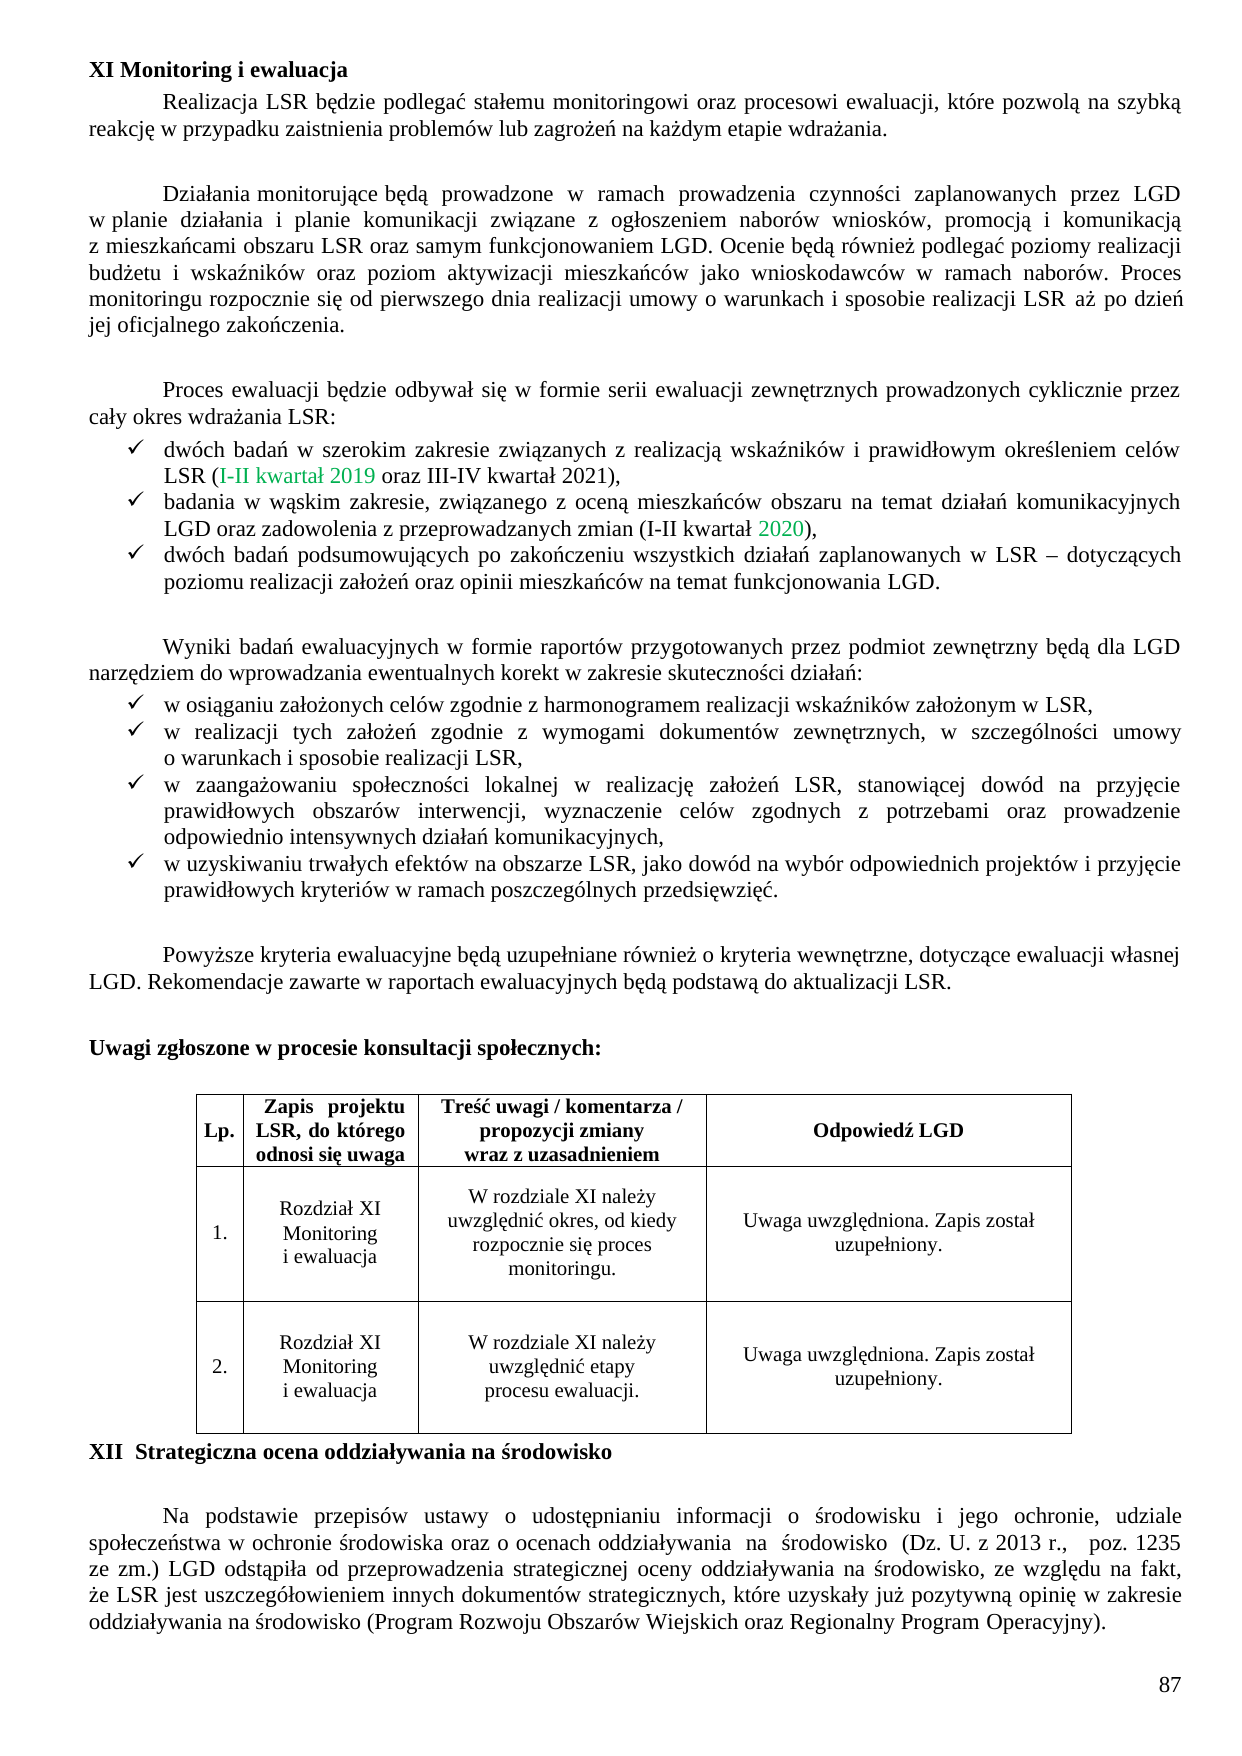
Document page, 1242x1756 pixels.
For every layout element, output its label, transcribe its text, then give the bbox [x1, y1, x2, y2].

text Działania monitorujące będą prowadzone w ramach prowadzenia czynności zaplanowanych przez LGD w planie działania i planie komunikacji związane z ogłoszeniem naborów wniosków, promocją i komunikacją z mieszkańcami obszaru LSR oraz samym funkcjonowaniem LGD. Ocenie będą również podlegać poziomy realizacji budżetu i wskaźników oraz poziom aktywizacji mieszkańców jako wnioskodawców w ramach naborów. Proces monitoringu rozpocznie się od pierwszego dnia realizacji umowy o warunkach i sposobie realizacji LSR aż po dzień jej oficjalnego zakończenia. [89, 179, 1184, 338]
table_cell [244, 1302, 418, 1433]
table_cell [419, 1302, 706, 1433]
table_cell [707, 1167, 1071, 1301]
list Strategiczna ocena oddziaływania na środowisko [89, 1438, 1196, 1464]
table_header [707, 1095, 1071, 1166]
text Proces ewaluacji będzie odbywał się w formie serii ewaluacji zewnętrznych prowadzonych cyklicznie przez cały okres wdrażania LSR: [89, 377, 1182, 429]
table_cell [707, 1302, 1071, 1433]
text Na podstawie przepisów ustawy o udostępnianiu informacji o środowisku i jego ochronie, udziale społeczeństwa w ochronie środowiska oraz o ocenach oddziaływania na środowisko (Dz. U. z 2013 r., poz. 1235 ze zm.) LGD odstąpiła od przeprowadzenia strategicznej oceny oddziaływania na środowisko, ze względu na fakt, że LSR jest uszczegółowieniem innych dokumentów strategicznych, które uzyskały już pozytywną opinię w zakresie oddziaływania na środowisko (Program Rozwoju Obszarów Wiejskich oraz Regionalny Program Operacyjny). [89, 1502, 1183, 1634]
list w zaangażowaniu społeczności lokalnej w realizację założeń LSR, stanowiącej dowód na przyjęcie prawidłowych obszarów interwencji, wyznaczenie celów zgodnych z potrzebami oraz prowadzenie odpowiednio intensywnych działań komunikacyjnych, [126, 771, 1182, 850]
subtitle Uwagi zgłoszone w procesie konsultacji społecznych: [89, 1034, 1012, 1060]
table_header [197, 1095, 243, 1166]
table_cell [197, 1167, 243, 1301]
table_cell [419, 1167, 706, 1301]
list badania w wąskim zakresie, związanego z oceną mieszkańców obszaru na temat działań komunikacyjnych LGD oraz zadowolenia z przeprowadzanych zmian (I-II kwartał 2020), [126, 488, 1182, 541]
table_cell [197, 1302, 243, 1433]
text Powyższe kryteria ewaluacyjne będą uzupełniane również o kryteria wewnętrzne, dotyczące ewaluacji własnej LGD. Rekomendacje zawarte w raportach ewaluacyjnych będą podstawą do aktualizacji LSR. [89, 941, 1182, 994]
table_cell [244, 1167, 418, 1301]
list w osiąganiu założonych celów zgodnie z harmonogramem realizacji wskaźników założonym w LSR, [126, 692, 1196, 718]
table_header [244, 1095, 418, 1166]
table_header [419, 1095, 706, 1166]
list dwóch badań podsumowujących po zakończeniu wszystkich działań zaplanowanych w LSR – dotyczących poziomu realizacji założeń oraz opinii mieszkańców na temat funkcjonowania LGD. [126, 541, 1183, 594]
list w realizacji tych założeń zgodnie z wymogami dokumentów zewnętrznych, w szczególności umowy o warunkach i sposobie realizacji LSR, [126, 718, 1183, 771]
text Realizacja LSR będzie podlegać stałemu monitoringowi oraz procesowi ewaluacji, które pozwolą na szybką reakcję w przypadku zaistnienia problemów lub zagrożeń na każdym etapie wdrażania. [89, 88, 1183, 141]
text Wyniki badań ewaluacyjnych w formie raportów przygotowanych przez podmiot zewnętrzny będą dla LGD narzędziem do wprowadzania ewentualnych korekt w zakresie skuteczności działań: [89, 633, 1182, 685]
list Monitoring i ewaluacja [89, 56, 1196, 83]
list w uzyskiwaniu trwałych efektów na obszarze LSR, jako dowód na wybór odpowiednich projektów i przyjęcie prawidłowych kryteriów w ramach poszczególnych przedsięwzięć. [126, 850, 1182, 902]
list dwóch badań w szerokim zakresie związanych z realizacją wskaźników i prawidłowym określeniem celów LSR (I-II kwartał 2019 oraz III-IV kwartał 2021), [126, 436, 1182, 488]
